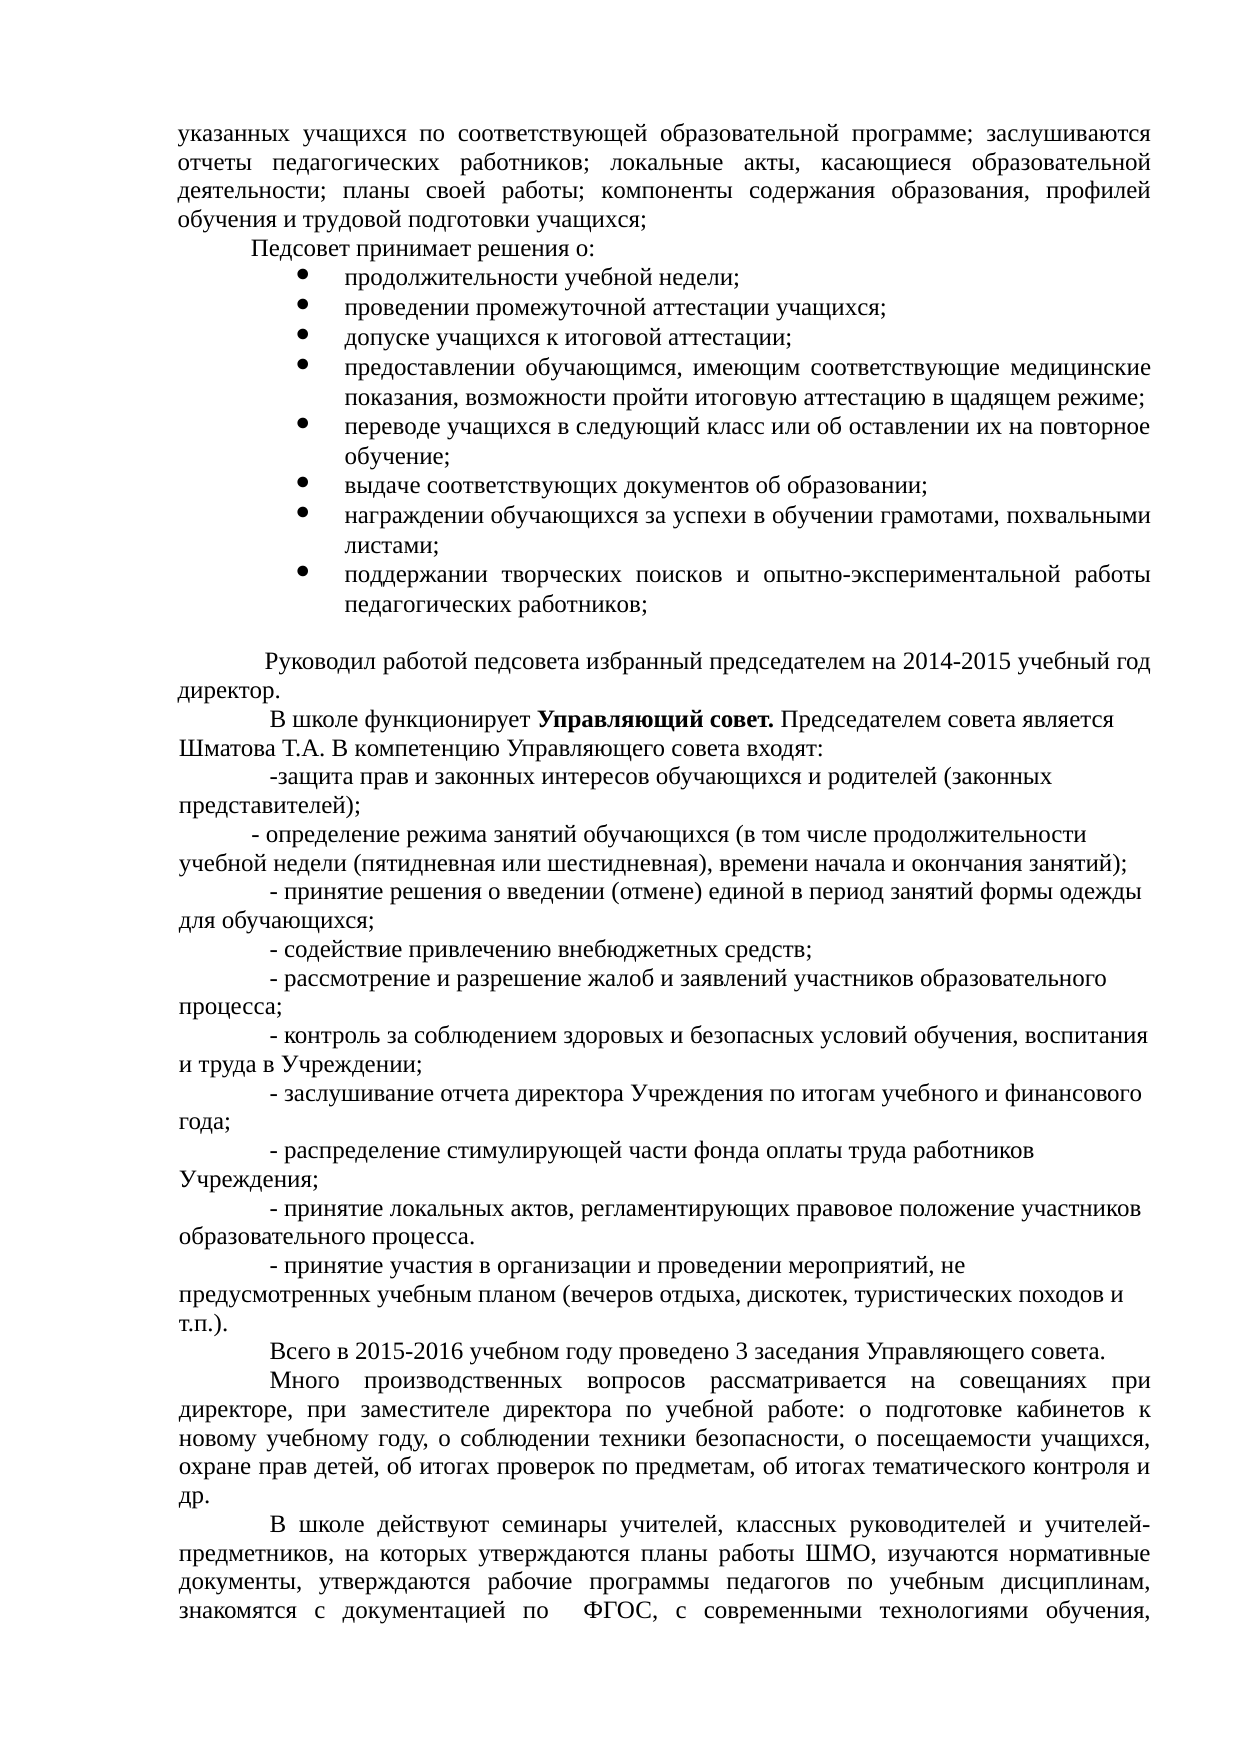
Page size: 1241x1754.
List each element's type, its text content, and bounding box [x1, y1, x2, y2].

text - принятие локальных актов, регламентирующих правовое положение участников образовательного процесса. [179, 1193, 1152, 1250]
text Руководил работой педсовета избранный председателем на 2014-2015 учебный год директор. [177, 646, 1152, 704]
text - принятие участия в организации и проведении мероприятий, не предусмотренных учебным планом (вечеров отдыха, дискотек, туристических походов и т.п.). [179, 1250, 1152, 1336]
text - контроль за соблюдением здоровых и безопасных условий обучения, воспитания и труда в Учреждении; [179, 1020, 1152, 1078]
list награждении обучающихся за успехи в обучении грамотами, похвальными листами; [297, 500, 1152, 559]
text - содействие привлечению внебюджетных средств; [179, 934, 1152, 963]
text -защита прав и законных интересов обучающихся и родителей (законных представителей); [179, 761, 1152, 819]
list продолжительности учебной недели; [297, 262, 1152, 292]
text Много производственных вопросов рассматривается на совещаниях при директоре, при заместителе директора по учебной работе: о подготовке кабинетов к новому учебному году, о соблюдении техники безопасности, о посещаемости учащихся, охране прав детей, об итогах проверок по предметам, об итогах тематического контроля и др. [179, 1365, 1152, 1509]
list переводе учащихся в следующий класс или об оставлении их на повторное обучение; [297, 411, 1152, 470]
text - принятие решения о введении (отмене) единой в период занятий формы одежды для обучающихся; [179, 876, 1152, 934]
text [179, 1509, 1152, 1624]
text - распределение стимулирующей части фонда оплаты труда работников Учреждения; [179, 1135, 1152, 1193]
text В школе функционирует Управляющий совет. Председателем совета является Шматова Т.А. В компетенцию Управляющего совета входят: [179, 704, 1152, 761]
text Всего в 2015-2016 учебном году проведено 3 заседания Управляющего совета. [179, 1336, 1152, 1365]
list выдаче соответствующих документов об образовании; [297, 470, 1152, 500]
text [177, 118, 1152, 233]
list допуске учащихся к итоговой аттестации; [297, 322, 1152, 352]
text - рассмотрение и разрешение жалоб и заявлений участников образовательного процесса; [179, 963, 1152, 1020]
list поддержании творческих поисков и опытно-экспериментальной работы педагогических работников; [297, 559, 1152, 618]
list проведении промежуточной аттестации учащихся; [297, 292, 1152, 322]
text - определение режима занятий обучающихся (в том числе продолжительности учебной недели (пятидневная или шестидневная), времени начала и окончания занятий); [179, 819, 1152, 876]
text - заслушивание отчета директора Учреждения по итогам учебного и финансового года; [179, 1078, 1152, 1135]
text Педсовет принимает решения о: [177, 233, 1152, 262]
list предоставлении обучающимся, имеющим соответствующие медицинские показания, возможности пройти итоговую аттестацию в щадящем режиме; [297, 352, 1152, 411]
